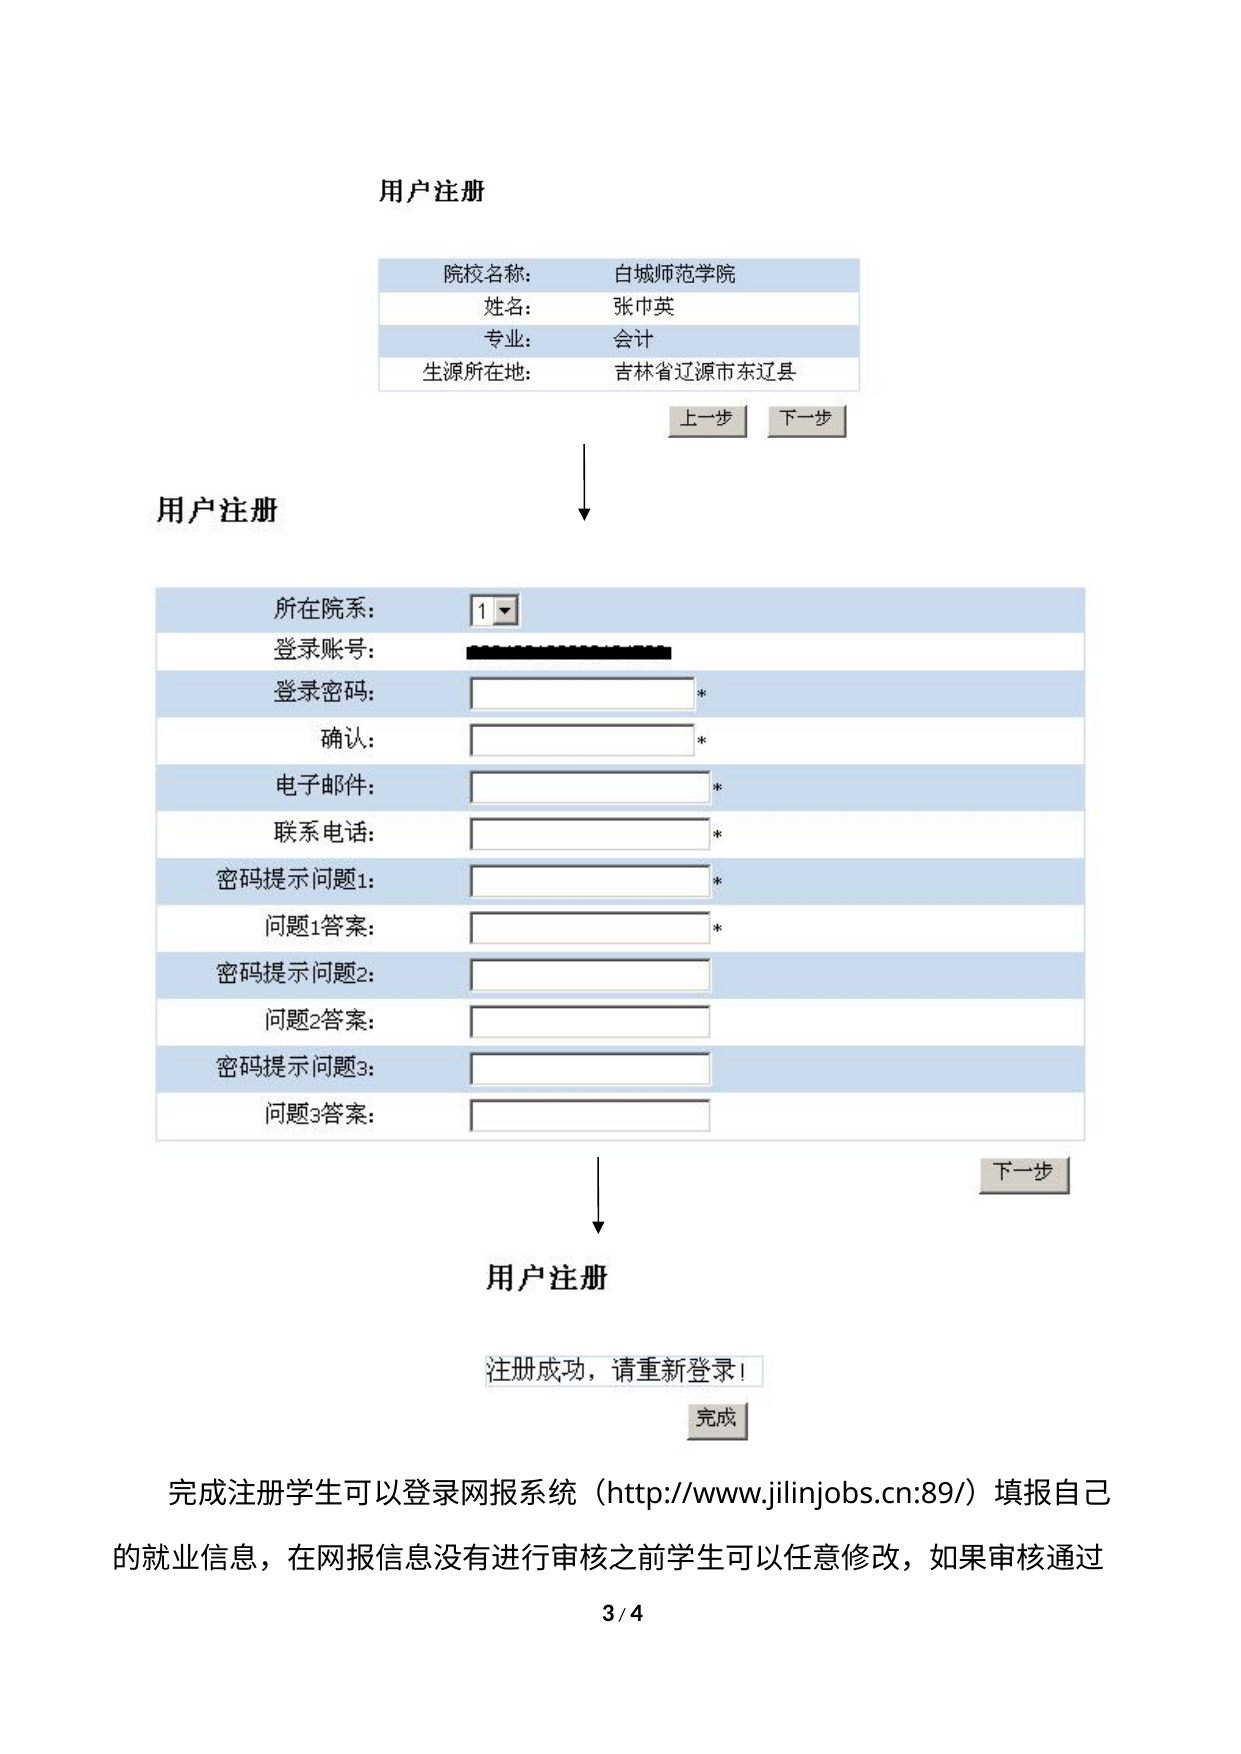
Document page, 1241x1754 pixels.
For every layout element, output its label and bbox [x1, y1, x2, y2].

picture [448, 1231, 792, 1458]
picture [358, 158, 882, 476]
picture [123, 483, 1117, 1215]
text [112, 1458, 1128, 1588]
